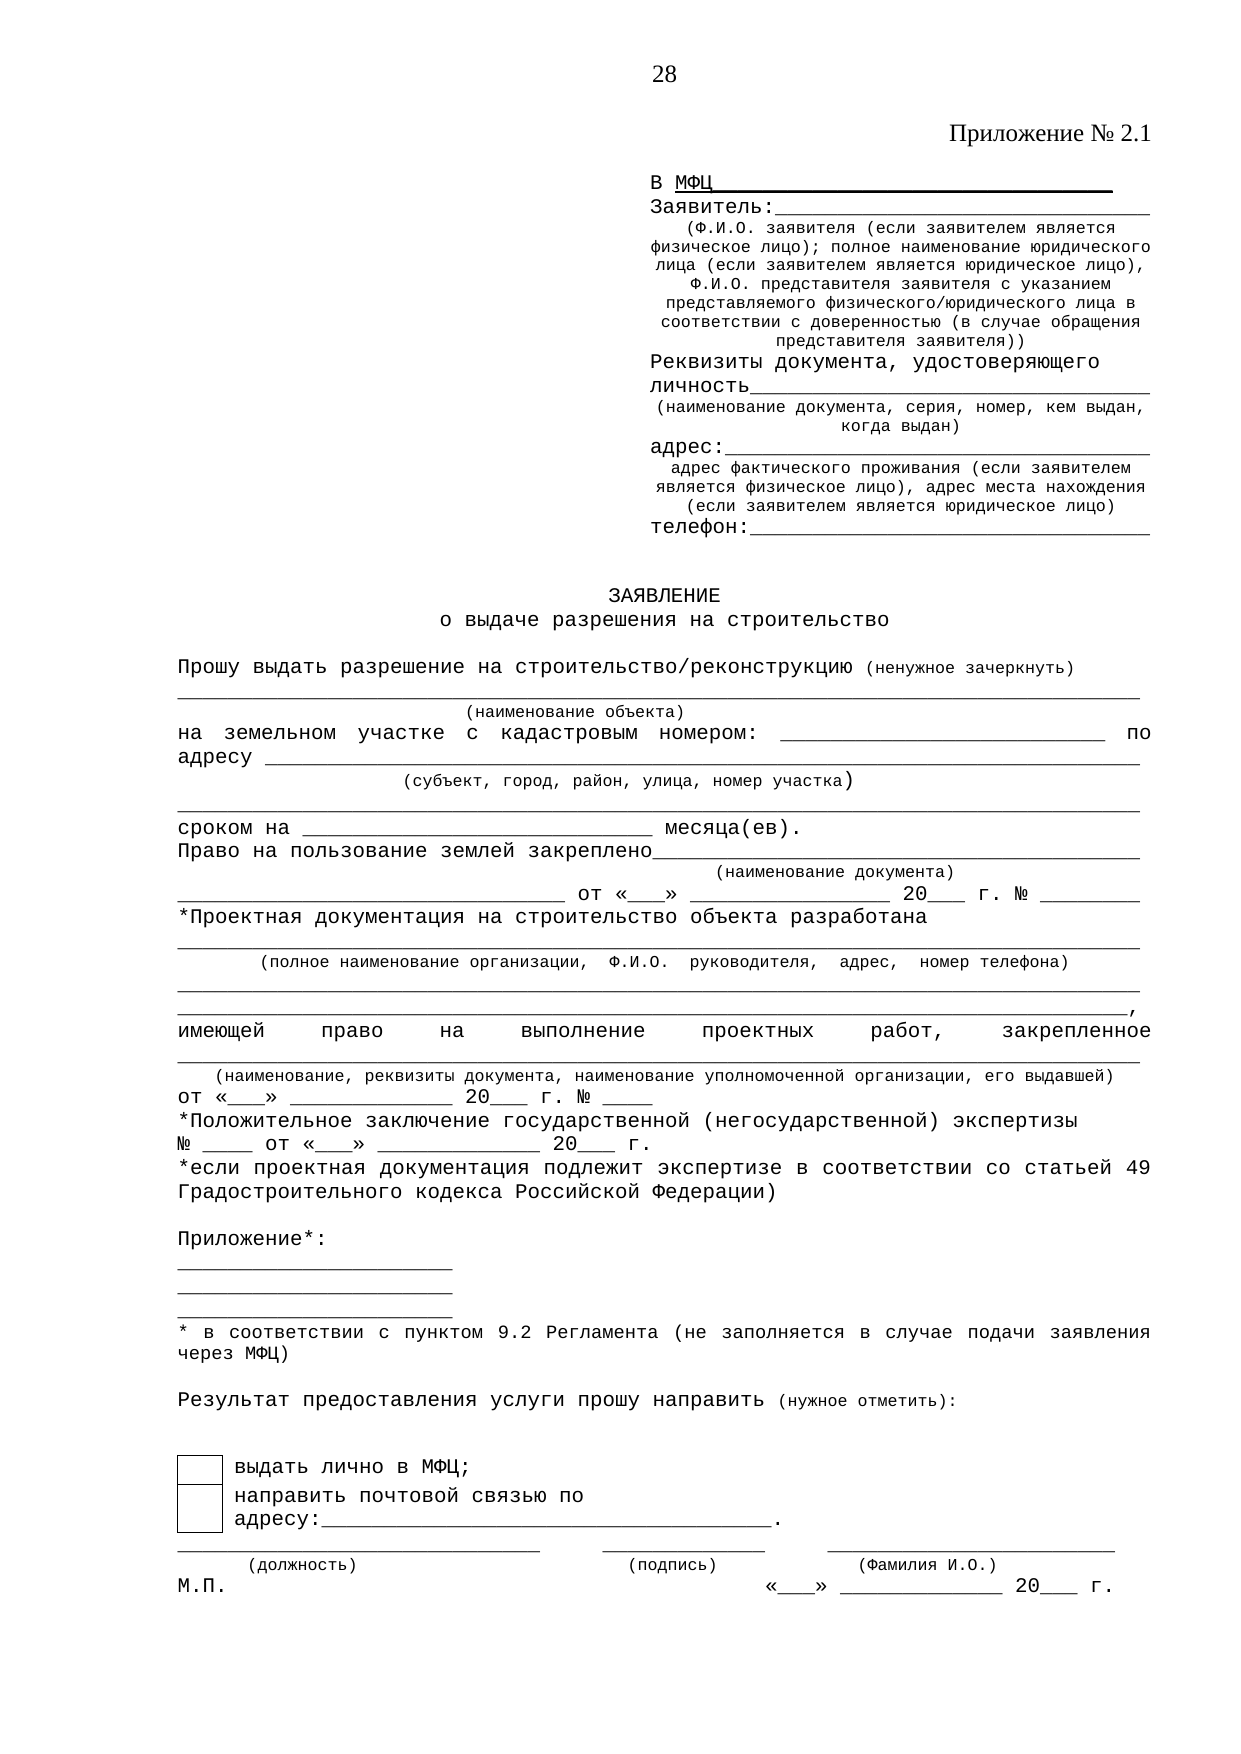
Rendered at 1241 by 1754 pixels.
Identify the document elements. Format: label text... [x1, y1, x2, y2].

text В МФЦ________________________________ [650, 172, 1152, 196]
text _____________________________ _____________ _______________________ [177, 1533, 1152, 1557]
text ______________________ [177, 1299, 1152, 1322]
text ______________________ [177, 1252, 1152, 1275]
text (наименование документа) [177, 864, 1152, 883]
text сроком на ____________________________ месяца(ев). [177, 817, 1152, 840]
text _____________________________________________________________________________ [177, 973, 1152, 996]
text (полное наименование организации, Ф.И.О. руководителя, адрес, номер телефона) [177, 954, 1152, 973]
text (Ф.И.О. заявителя (если заявителем является физическое лицо); полное наименование юридического лица (если заявителем является юридическое лицо), Ф.И.О. представителя заявителя с указанием представляемого физического/юридического лица в соответствии с доверенностью (в случае обращения представителя заявителя)) [650, 219, 1152, 351]
text Прошу выдать разрешение на строительство/реконструкцию (ненужное зачеркнуть) [177, 656, 1152, 679]
text (наименование объекта) [177, 703, 1152, 722]
text Приложение*: [177, 1228, 1152, 1252]
table_header [178, 1456, 222, 1484]
table_cell [178, 1485, 222, 1532]
text (наименование, реквизиты документа, наименование уполномоченной организации, его выдавшей) [177, 1067, 1152, 1086]
text (наименование документа, серия, номер, кем выдан, когда выдан) [650, 398, 1152, 436]
text *если проектная документация подлежит экспертизе в соответствии со статьей 49 Градостроительного кодекса Российской Федерации) [177, 1157, 1152, 1204]
text от «___» _____________ 20___ г. № ____ [177, 1086, 1152, 1110]
text Приложение № 2.1 [915, 118, 1152, 147]
text ЗАЯВЛЕНИЕ [177, 585, 1152, 609]
text _____________________________________________________________________________ [177, 793, 1152, 817]
text *Положительное заключение государственной (негосударственной) экспертизы [177, 1110, 1152, 1133]
text _____________________________________________________________________________ [177, 679, 1152, 703]
text (субъект, город, район, улица, номер участка) [177, 769, 1152, 793]
text о выдаче разрешения на строительство [177, 609, 1152, 632]
text на земельном участке с кадастровым номером: __________________________ по адресу ______________________________________________________________________ [177, 722, 1152, 769]
text адрес:__________________________________ [650, 436, 1152, 460]
text Реквизиты документа, удостоверяющего личность________________________________ [650, 351, 1152, 398]
text М.П. «___» _____________ 20___ г. [177, 1576, 1152, 1599]
text ____________________________________________________________________________, [177, 996, 1152, 1020]
text Право на пользование землей закреплено_______________________________________ [177, 840, 1152, 864]
table_cell направить почтовой связью по адресу:____________________________________. [223, 1484, 1152, 1532]
text Заявитель:______________________________ [650, 196, 1152, 219]
text *Проектная документация на строительство объекта разработана [177, 906, 1152, 930]
table_header выдать лично в МФЦ; [223, 1455, 1152, 1484]
text (должность) (подпись) (Фамилия И.О.) [177, 1557, 1152, 1576]
text телефон:________________________________ [650, 516, 1152, 540]
text ______________________ [177, 1275, 1152, 1299]
text Результат предоставления услуги прошу направить (нужное отметить): [177, 1389, 1152, 1412]
text _______________________________ от «___» ________________ 20___ г. № ________ [177, 883, 1152, 906]
text _____________________________________________________________________________ [177, 930, 1152, 954]
text имеющей право на выполнение проектных работ, закрепленное _____________________________________________________________________________ [177, 1020, 1152, 1067]
text * в соответствии с пунктом 9.2 Регламента (не заполняется в случае подачи заявления через МФЦ) [177, 1322, 1152, 1365]
text адрес фактического проживания (если заявителем является физическое лицо), адрес места нахождения (если заявителем является юридическое лицо) [650, 460, 1152, 516]
text № ____ от «___» _____________ 20___ г. [177, 1133, 1152, 1157]
